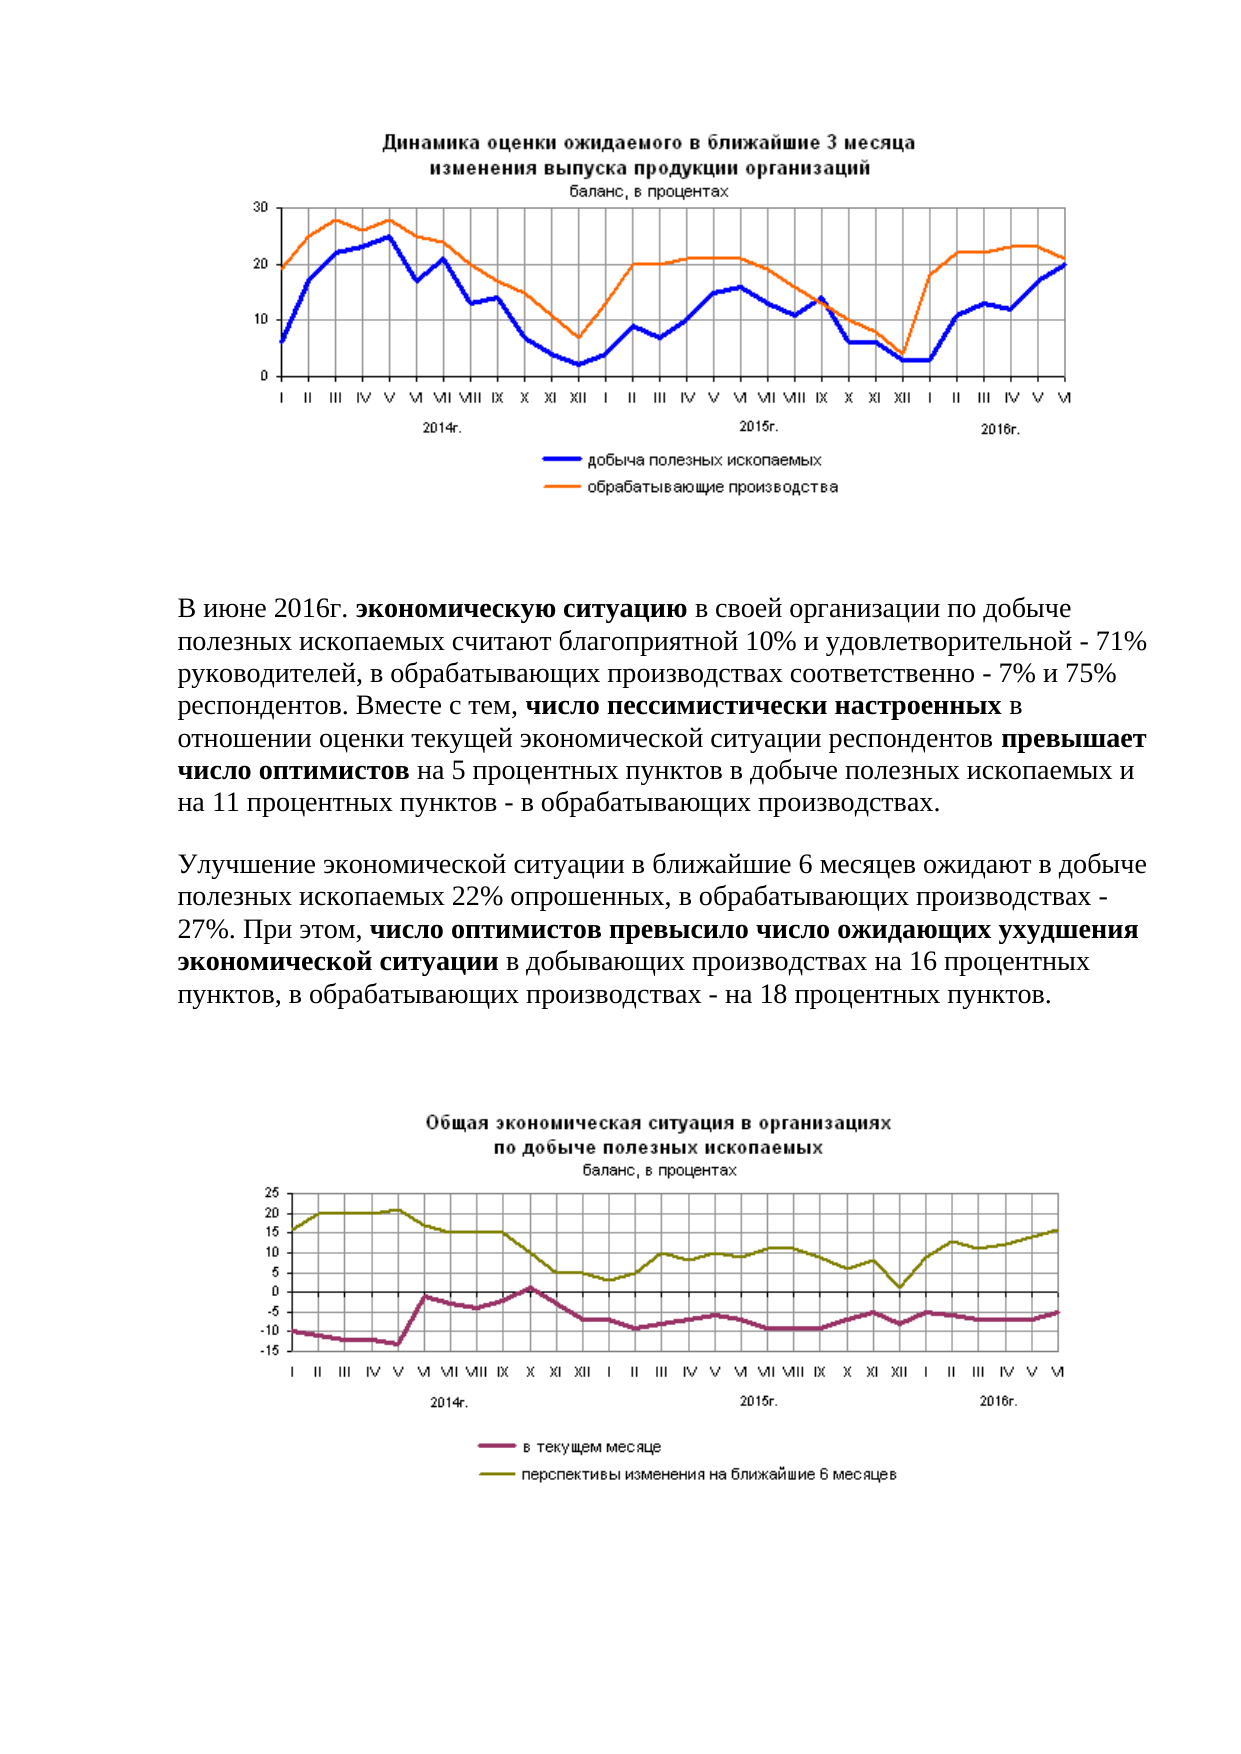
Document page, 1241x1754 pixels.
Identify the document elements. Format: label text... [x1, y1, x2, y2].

picture [235, 1099, 1094, 1519]
text В июне 2016г. экономическую ситуацию в своей организации по добыче полезных ископаемых считают благоприятной 10% и удовлетворительной - 71% руководителей, в обрабатывающих производствах соответственно - 7% и 75% респондентов. Вместе с тем, число пессимистически настроенных в отношении оценки текущей экономической ситуации респондентов превышает число оптимистов на 5 процентных пунктов в добыче полезных ископаемых и на 11 процентных пунктов - в обрабатывающих производствах. [177, 591, 1152, 818]
picture [233, 118, 1096, 509]
text Улучшение экономической ситуации в ближайшие 6 месяцев ожидают в добыче полезных ископаемых 22% опрошенных, в обрабатывающих производствах - 27%. При этом, число оптимистов превысило число ожидающих ухудшения экономической ситуации в добывающих производствах на 16 процентных пунктов, в обрабатывающих производствах - на 18 процентных пунктов. [177, 847, 1152, 1009]
